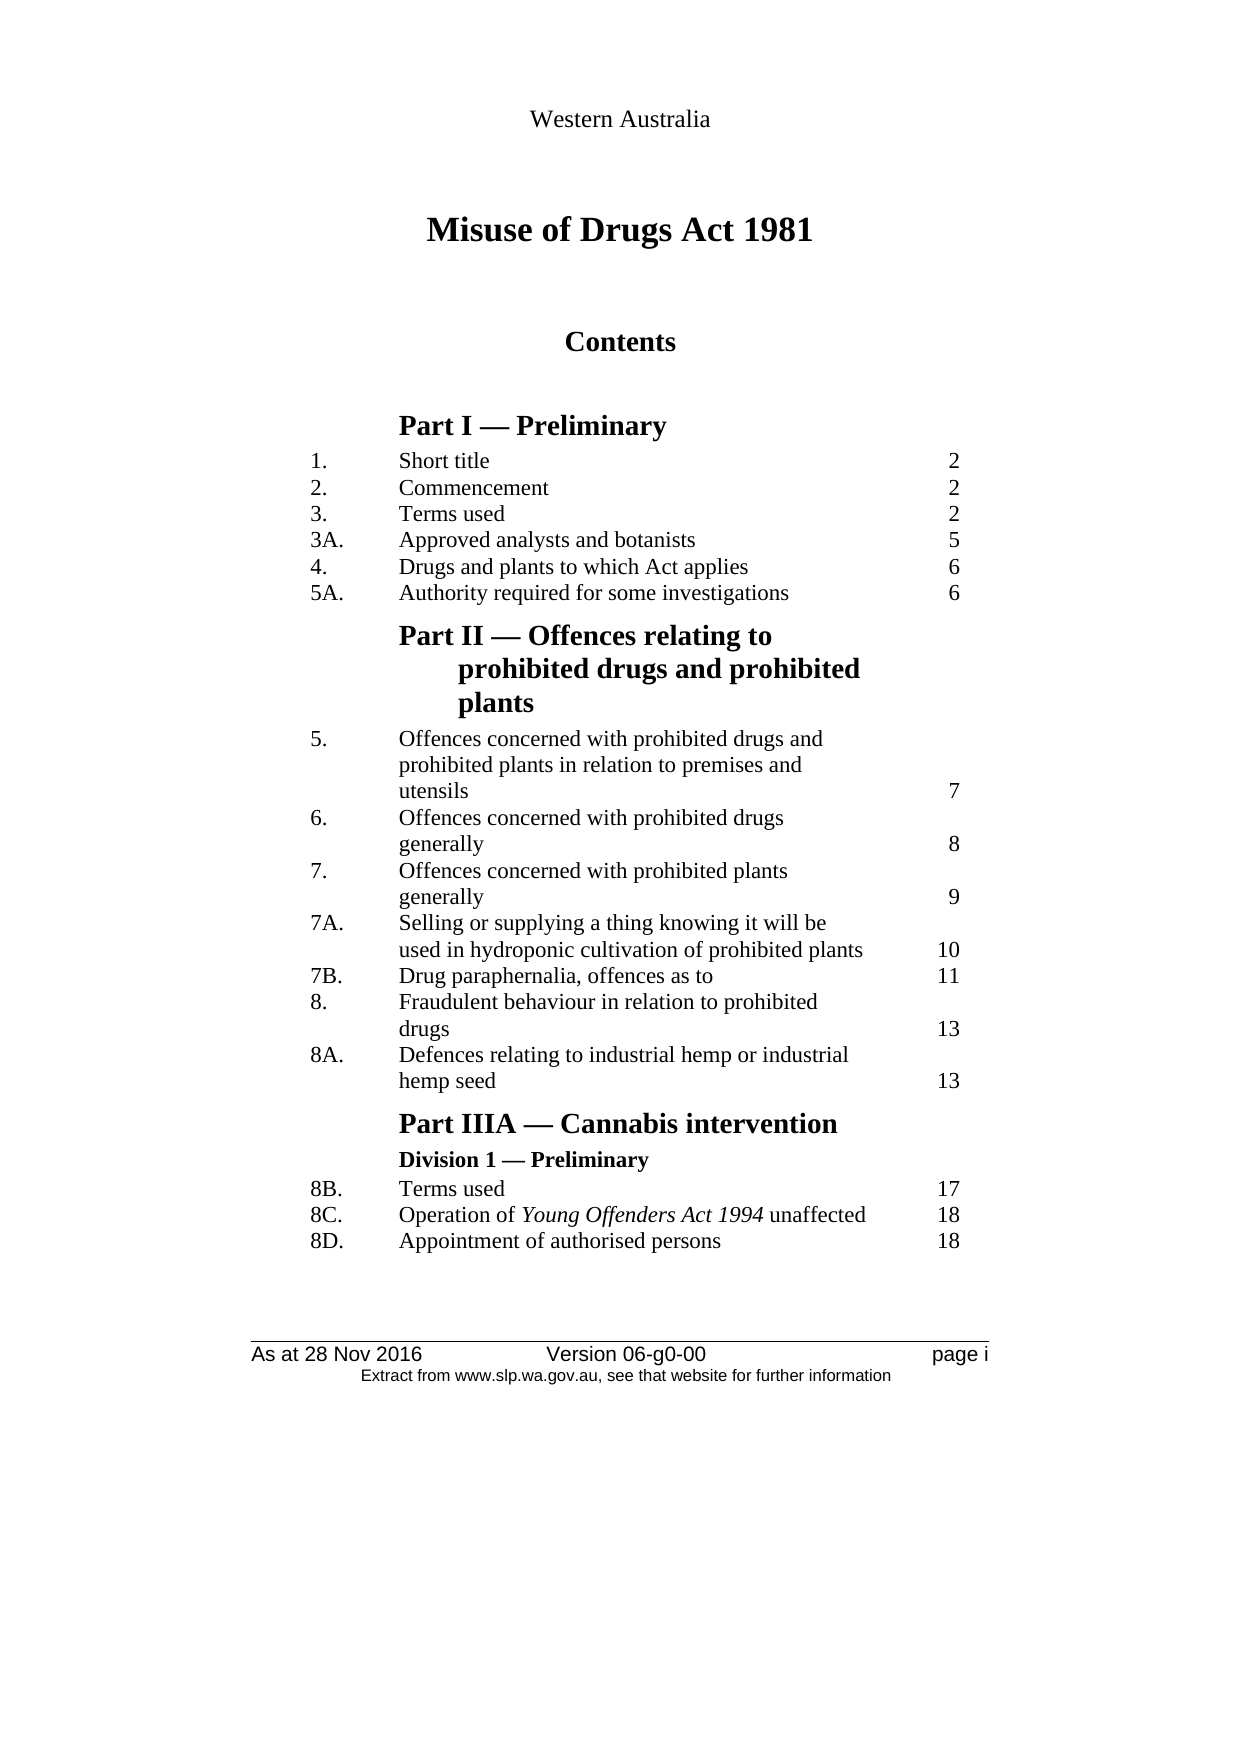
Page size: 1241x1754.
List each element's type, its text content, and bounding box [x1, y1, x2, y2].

text 8. Fraudulent behaviour in relation to prohibited drugs 13 [310, 988, 871, 1041]
text 8C. Operation of Young Offenders Act 1994 unaffected 18 [310, 1201, 871, 1227]
text Part II — Offences relating to prohibited drugs and prohibited plants [399, 618, 871, 719]
text 8B. Terms used 17 [310, 1174, 871, 1201]
text 8A. Defences relating to industrial hemp or industrial hemp seed 13 [310, 1041, 871, 1094]
text Division 1 — Preliminary [399, 1146, 871, 1172]
text 7A. Selling or supplying a thing knowing it will be used in hydroponic cultivation of prohibited plants 10 [310, 909, 871, 962]
text 5A. Authority required for some investigations 6 [310, 579, 871, 606]
text 3. Terms used 2 [310, 500, 871, 526]
text 1. Short title 2 [310, 447, 871, 474]
text Misuse of Drugs Act 1981 [251, 208, 989, 249]
text 2. Commencement 2 [310, 474, 871, 500]
text 3A. Approved analysts and botanists 5 [310, 526, 871, 553]
text Contents [491, 324, 749, 358]
text 6. Offences concerned with prohibited drugs generally 8 [310, 804, 871, 857]
text Part IIIA — Cannabis intervention [399, 1106, 871, 1140]
text 4. Drugs and plants to which Act applies 6 [310, 553, 871, 579]
text Western Australia [251, 104, 989, 133]
text Part I — Preliminary [399, 408, 871, 441]
text 8D. Appointment of authorised persons 18 [310, 1227, 871, 1254]
text 7B. Drug paraphernalia, offences as to 11 [310, 962, 871, 988]
text 7. Offences concerned with prohibited plants generally 9 [310, 857, 871, 909]
text 5. Offences concerned with prohibited drugs and prohibited plants in relation to premises and utensils 7 [310, 725, 871, 804]
